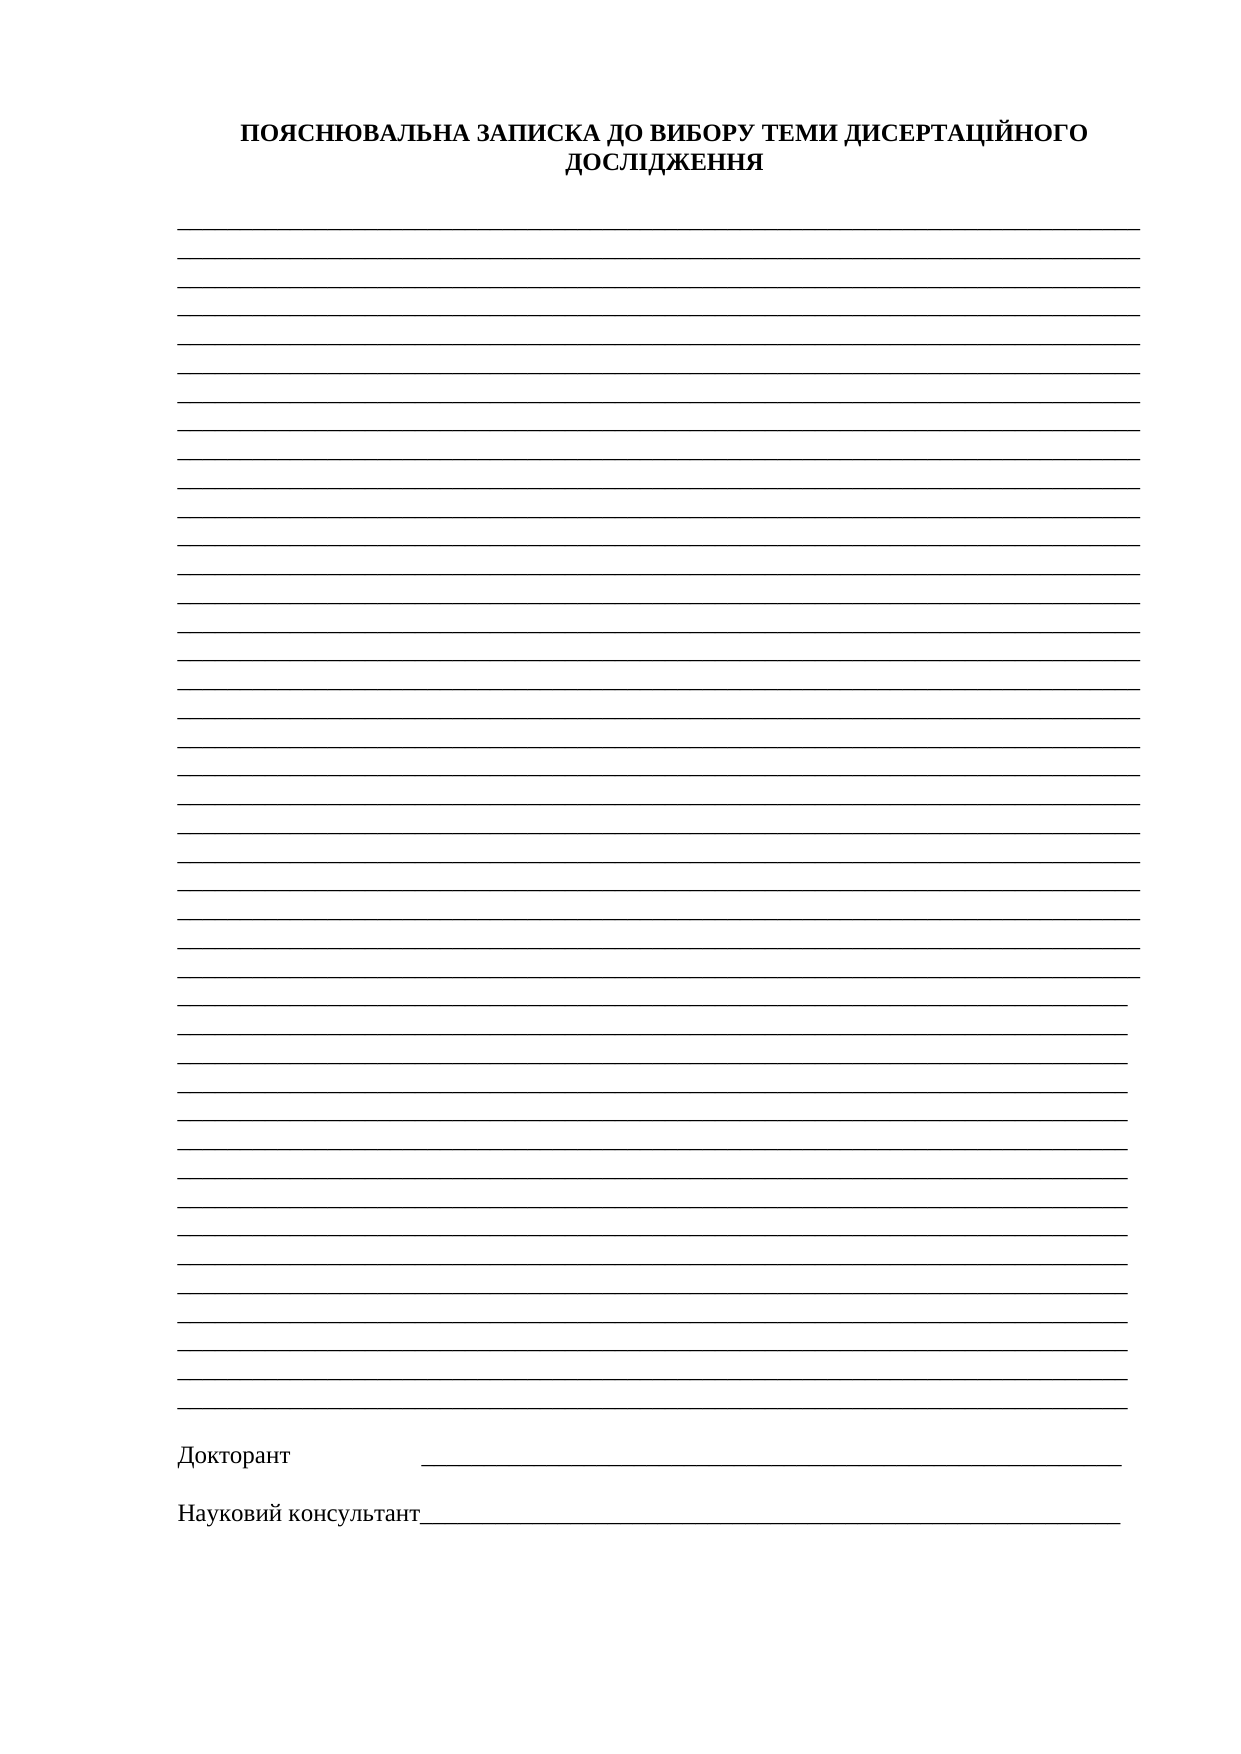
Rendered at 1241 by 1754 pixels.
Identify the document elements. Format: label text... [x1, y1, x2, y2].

text ____________________________________________________________________________ [177, 1239, 1152, 1268]
text ____________________________________________________________________________ [177, 1354, 1152, 1383]
text ПОЯСНЮВАЛЬНА ЗАПИСКА ДО ВИБОРУ ТЕМИ ДИСЕРТАЦІЙНОГО ДОСЛІДЖЕННЯ [177, 118, 1152, 176]
text ___________________________________________________________________________________________________________________________________________________________________________________________________________________________________________________________________________________________________________________________________________________________________________________________________________________________________________________________________________________________________________________________________________________________________________________________________________________________________________________________________________________________________________________________________________________________________________________________________________________________________________________________________________________________________________________________________________________________________________________________________________________________________________________________________________________________________________________________________________________________________________________________________________________________________________________________________________________________________________________________________________________________________________________________________________________________________________________________________________________________________________________________________________________________________________________________________________________________________________________________________________________________________________________________________________________________________________________________________________________________________________________________________________________________________________________________________________________________________________________________________________________________________________________________________________________________________________________________________________________________________________________________________________________________________________ [177, 204, 1152, 1009]
text ____________________________________________________________________________ [177, 1297, 1152, 1326]
text ____________________________________________________________________________ [177, 1182, 1152, 1211]
text ____________________________________________________________________________ [177, 1009, 1152, 1038]
text ____________________________________________________________________________ [177, 1038, 1152, 1067]
text Науковий консультант________________________________________________________ [177, 1498, 1152, 1527]
text ____________________________________________________________________________ [177, 1067, 1152, 1096]
text ____________________________________________________________________________ [177, 1153, 1152, 1182]
text Докторант ________________________________________________________ [177, 1441, 1152, 1469]
text ____________________________________________________________________________ [177, 1383, 1152, 1412]
text ____________________________________________________________________________ [177, 1211, 1152, 1239]
text ____________________________________________________________________________ [177, 1096, 1152, 1124]
text ____________________________________________________________________________ [177, 1124, 1152, 1153]
text ____________________________________________________________________________ [177, 1326, 1152, 1354]
text ____________________________________________________________________________ [177, 1268, 1152, 1297]
